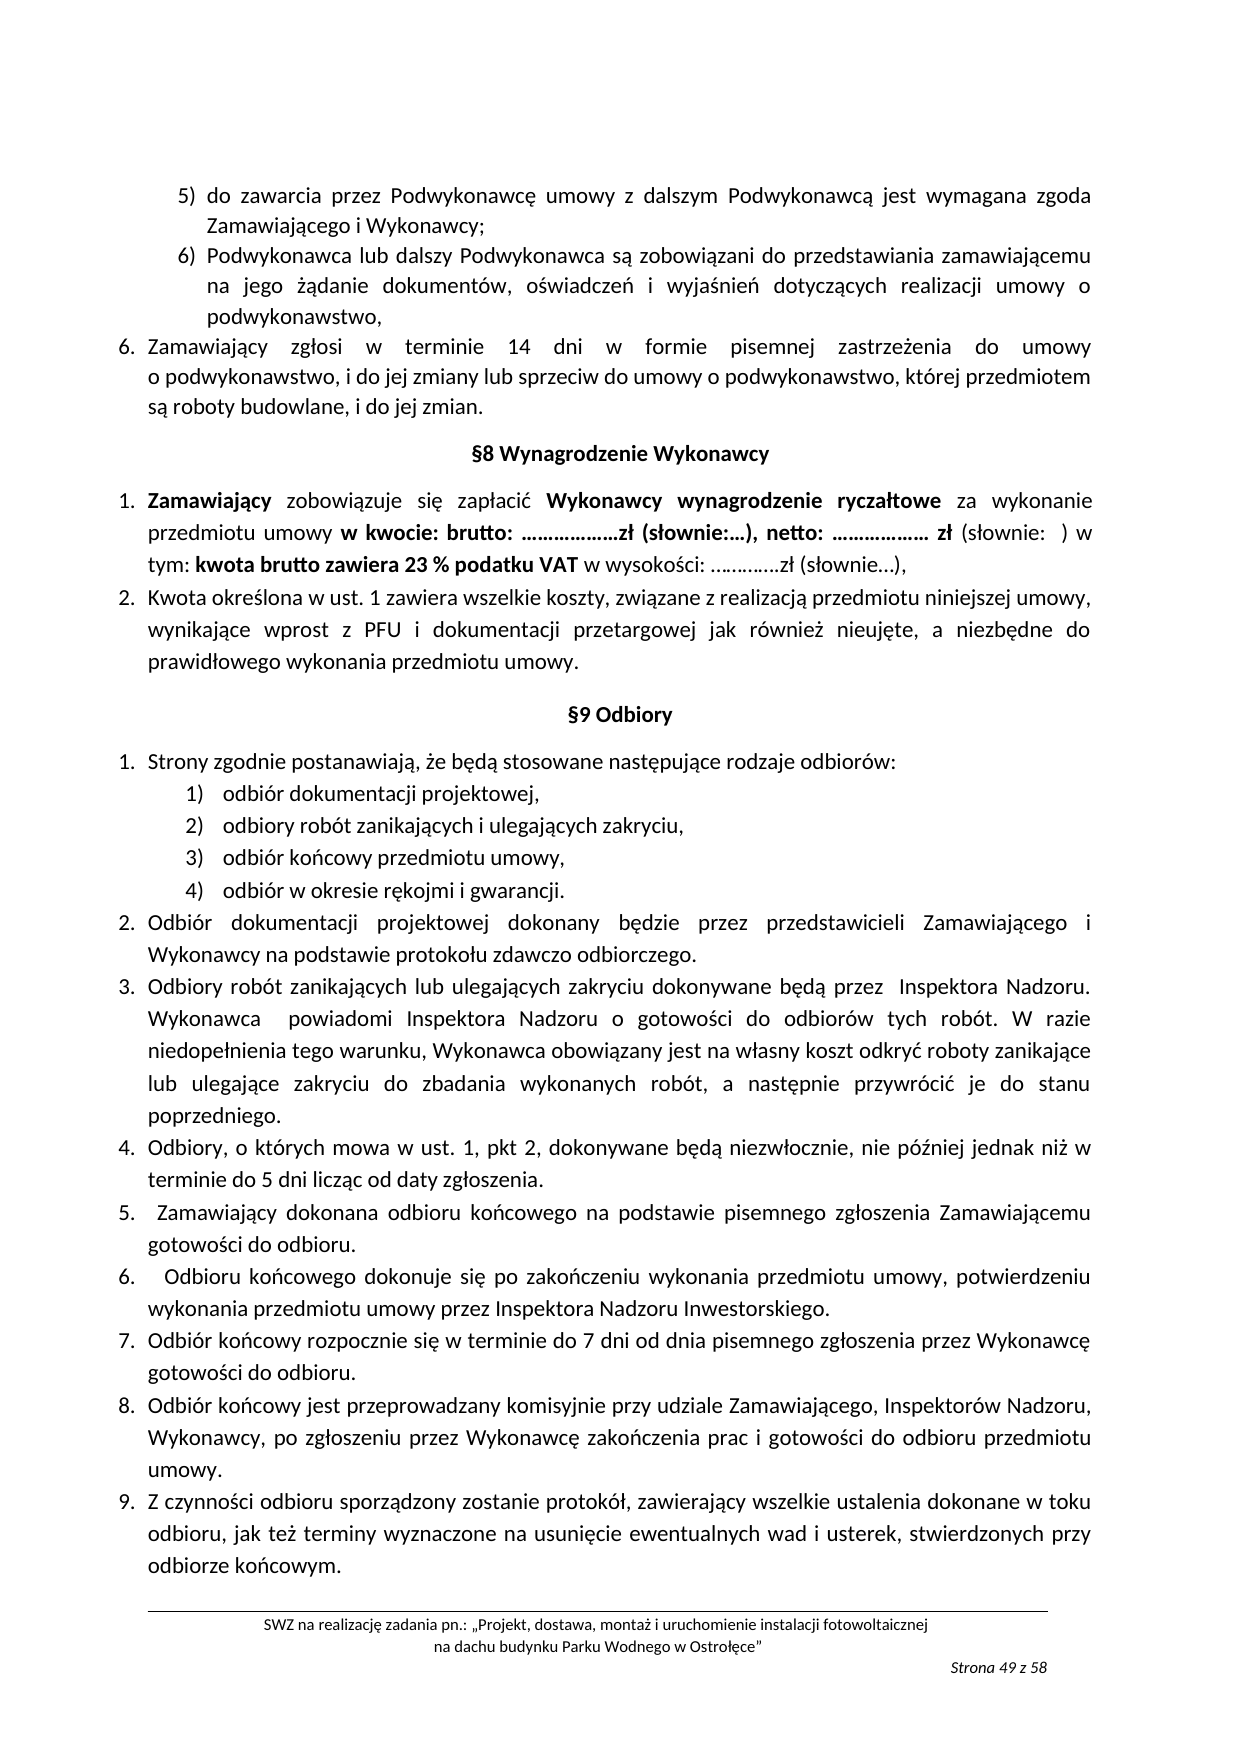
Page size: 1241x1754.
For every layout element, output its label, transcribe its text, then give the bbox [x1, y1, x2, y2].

list Zamawiający zobowiązuje się zapłacić Wykonawcy wynagrodzenie ryczałtowe za wykonanie przedmiotu umowy w kwocie: brutto: ………………zł (słownie:…), netto: ……………… zł (słownie: ) w tym: kwota brutto zawiera 23 % podatku VAT w wysokości: ………….zł (słownie…), [118, 486, 1093, 578]
list Zamawiający dokonana odbioru końcowego na podstawie pisemnego zgłoszenia Zamawiającemu gotowości do odbioru. [118, 1198, 1093, 1258]
list odbiór w okresie rękojmi i gwarancji. [185, 876, 1093, 904]
list Z czynności odbioru sporządzony zostanie protokół, zawierający wszelkie ustalenia dokonane w toku odbioru, jak też terminy wyznaczone na usunięcie ewentualnych wad i usterek, stwierdzonych przy odbiorze końcowym. [118, 1487, 1093, 1580]
text §8 Wynagrodzenie Wykonawcy [148, 439, 1093, 467]
list Zamawiający zgłosi w terminie 14 dni w formie pisemnej zastrzeżenia do umowy o podwykonawstwo, i do jej zmiany lub sprzeciw do umowy o podwykonawstwo, której przedmiotem są roboty budowlane, i do jej zmian. [118, 332, 1093, 420]
list odbiór końcowy przedmiotu umowy, [185, 843, 1093, 872]
list Odbiór końcowy rozpocznie się w terminie do 7 dni od dnia pisemnego zgłoszenia przez Wykonawcę gotowości do odbioru. [118, 1326, 1093, 1387]
list Odbiór końcowy jest przeprowadzany komisyjnie przy udziale Zamawiającego, Inspektorów Nadzoru, Wykonawcy, po zgłoszeniu przez Wykonawcę zakończenia prac i gotowości do odbioru przedmiotu umowy. [118, 1391, 1093, 1483]
list do zawarcia przez Podwykonawcę umowy z dalszym Podwykonawcą jest wymagana zgoda Zamawiającego i Wykonawcy; [177, 181, 1093, 239]
list Odbiory robót zanikających lub ulegających zakryciu dokonywane będą przez Inspektora Nadzoru. Wykonawca powiadomi Inspektora Nadzoru o gotowości do odbiorów tych robót. W razie niedopełnienia tego warunku, Wykonawca obowiązany jest na własny koszt odkryć roboty zanikające lub ulegające zakryciu do zbadania wykonanych robót, a następnie przywrócić je do stanu poprzedniego. [118, 972, 1093, 1129]
list Odbiory, o których mowa w ust. 1, pkt 2, dokonywane będą niezwłocznie, nie później jednak niż w terminie do 5 dni licząc od daty zgłoszenia. [118, 1133, 1093, 1193]
list Strony zgodnie postanawiają, że będą stosowane następujące rodzaje odbiorów: [118, 747, 1093, 775]
list Odbiór dokumentacji projektowej dokonany będzie przez przedstawicieli Zamawiającego i Wykonawcy na podstawie protokołu zdawczo odbiorczego. [118, 908, 1093, 968]
list Kwota określona w ust. 1 zawiera wszelkie koszty, związane z realizacją przedmiotu niniejszej umowy, wynikające wprost z PFU i dokumentacji przetargowej jak również nieujęte, a niezbędne do prawidłowego wykonania przedmiotu umowy. [118, 583, 1093, 675]
list odbiór dokumentacji projektowej, [185, 779, 1093, 807]
list Podwykonawca lub dalszy Podwykonawca są zobowiązani do przedstawiania zamawiającemu na jego żądanie dokumentów, oświadczeń i wyjaśnień dotyczących realizacji umowy o podwykonawstwo, [177, 241, 1093, 330]
list odbiory robót zanikających i ulegających zakryciu, [185, 811, 1093, 839]
text §9 Odbiory [148, 700, 1093, 728]
list Odbioru końcowego dokonuje się po zakończeniu wykonania przedmiotu umowy, potwierdzeniu wykonania przedmiotu umowy przez Inspektora Nadzoru Inwestorskiego. [118, 1262, 1093, 1322]
